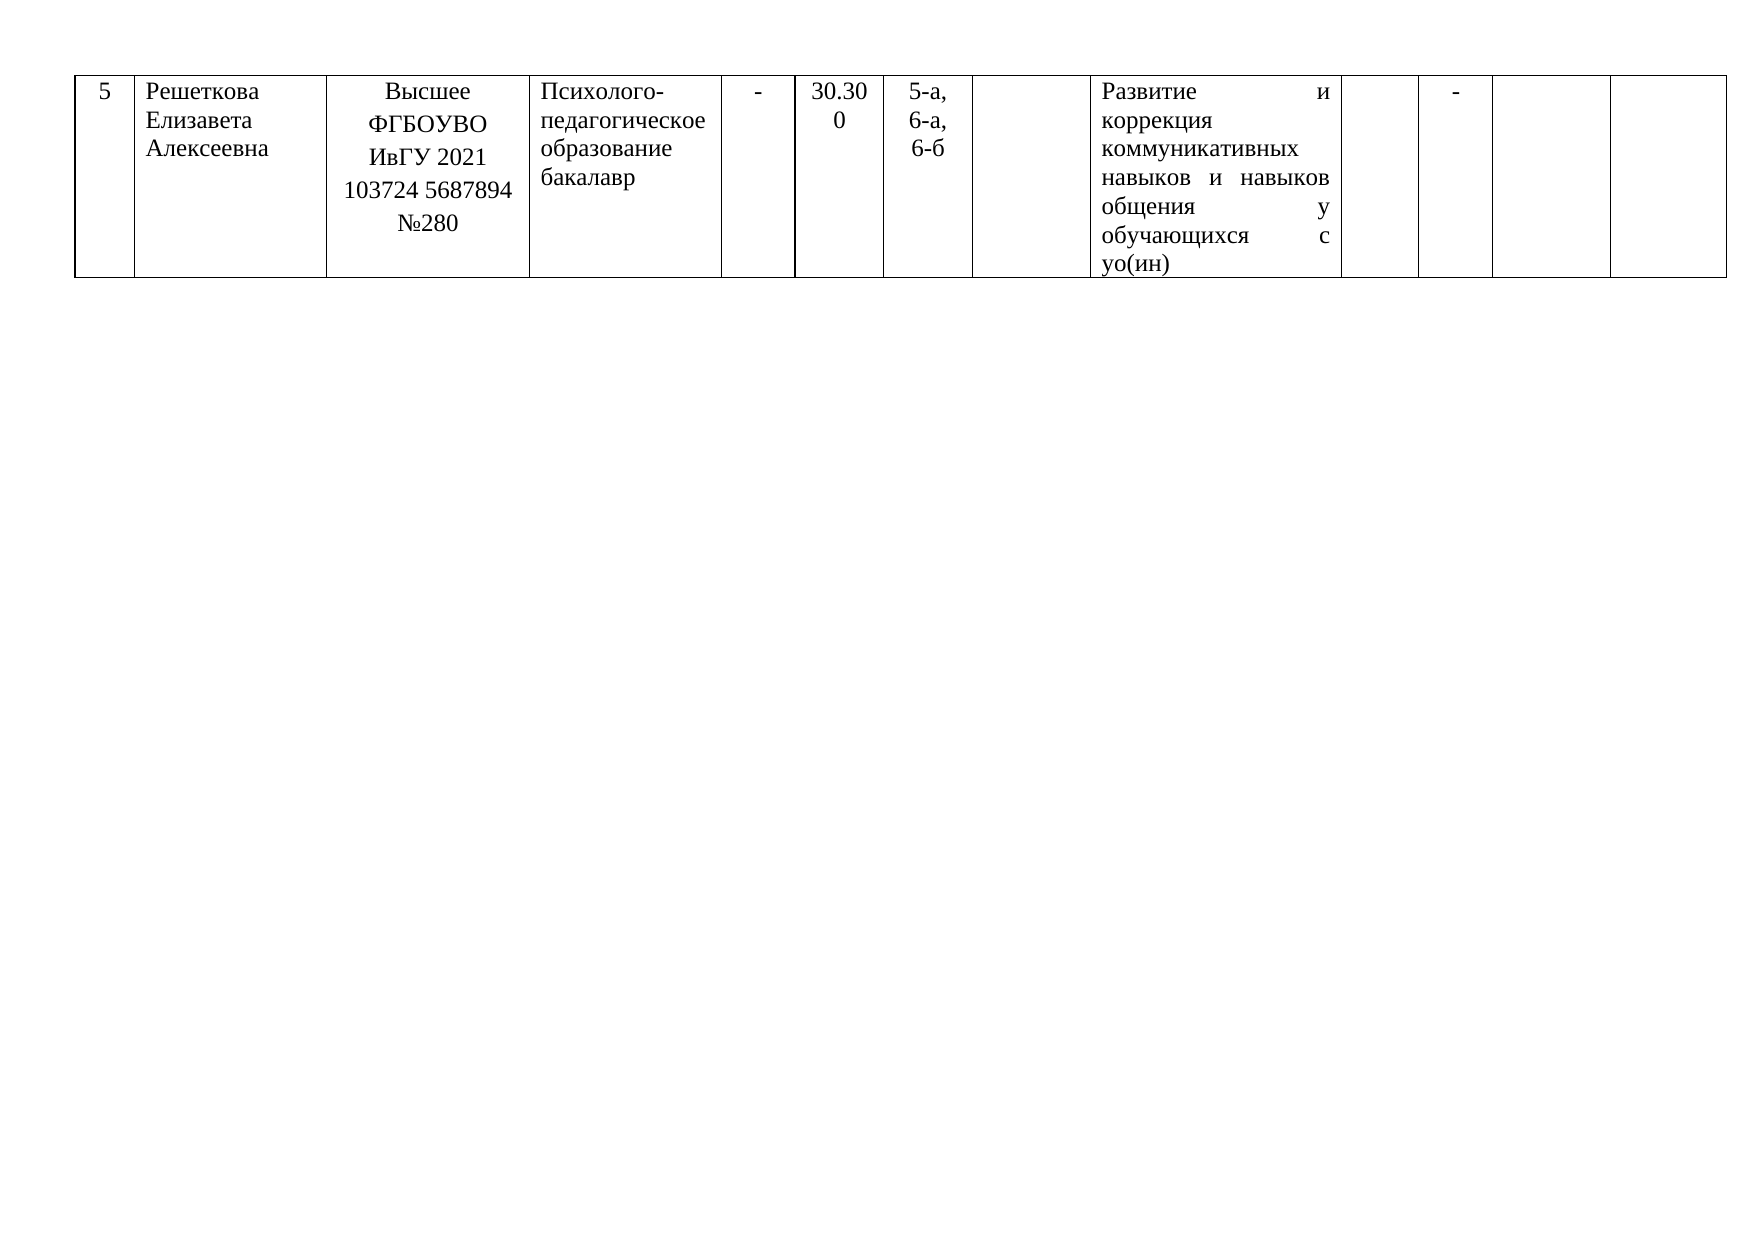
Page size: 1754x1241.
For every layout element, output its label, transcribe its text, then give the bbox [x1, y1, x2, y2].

table_cell Психолого-педагогическое образование бакалавр [530, 76, 721, 277]
table_cell 5 [76, 76, 134, 277]
table_cell [1342, 76, 1418, 277]
table_cell - [1419, 76, 1492, 277]
table_cell [1611, 76, 1726, 277]
table_cell Развитие и коррекция коммуникативных навыков и навыков общения у обучающихся с уо(ин) [1091, 76, 1341, 277]
table_cell 5-а, 6-а, 6-б [884, 76, 972, 277]
table_cell Высшее ФГБОУВО ИвГУ 2021 103724 5687894 №280 [327, 76, 529, 277]
table_cell - [722, 76, 794, 277]
table_cell Решеткова Елизавета Алексеевна [135, 76, 326, 277]
table_cell [973, 76, 1090, 277]
table_cell [1493, 76, 1610, 277]
table_cell 30.300 [796, 76, 883, 277]
